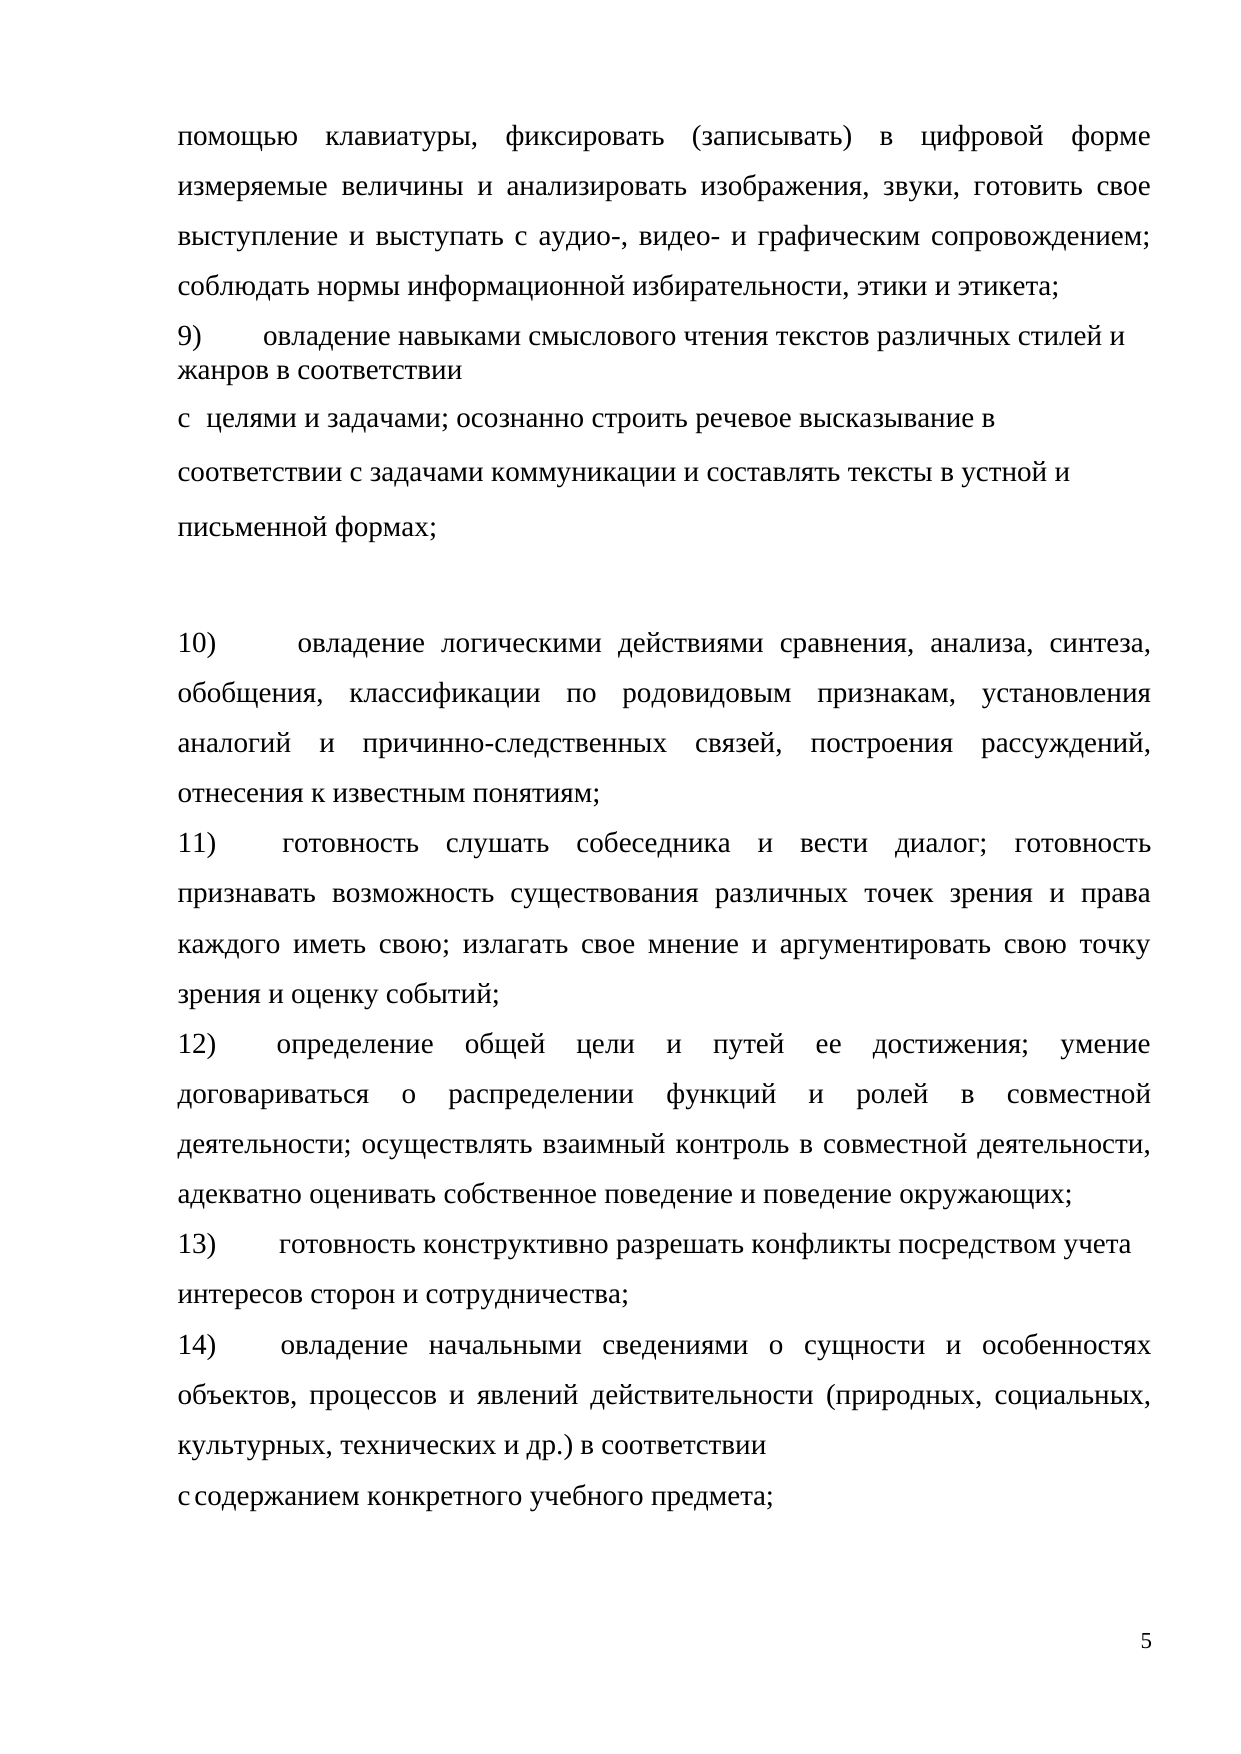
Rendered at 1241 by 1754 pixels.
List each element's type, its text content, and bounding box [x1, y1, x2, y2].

list овладение начальными сведениями о сущности и особенностях объектов, процессов и явлений действительности (природных, социальных, культурных, технических и др.) в соответствии [177, 1327, 1152, 1461]
list овладение логическими действиями сравнения, анализа, синтеза, обобщения, классификации по родовидовым признакам, установления аналогий и причинно-следственных связей, построения рассуждений, отнесения к известным понятиям; [177, 625, 1152, 808]
list целями и задачами; осознанно строить речевое высказывание в соответствии с задачами коммуникации и составлять тексты в устной и письменной формах; [177, 400, 1152, 543]
list овладение навыками смыслового чтения текстов различных стилей и жанров в соответствии [177, 318, 1152, 386]
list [177, 118, 1152, 301]
list определение общей цели и путей ее достижения; умение договариваться о распределении функций и ролей в совместной деятельности; осуществлять взаимный контроль в совместной деятельности, адекватно оценивать собственное поведение и поведение окружающих; [177, 1026, 1152, 1210]
list готовность конструктивно разрешать конфликты посредством учета интересов сторон и сотрудничества; [177, 1226, 1152, 1310]
list содержанием конкретного учебного предмета; [177, 1478, 1152, 1511]
list готовность слушать собеседника и вести диалог; готовность признавать возможность существования различных точек зрения и права каждого иметь свою; излагать свое мнение и аргументировать свою точку зрения и оценку событий; [177, 825, 1152, 1009]
